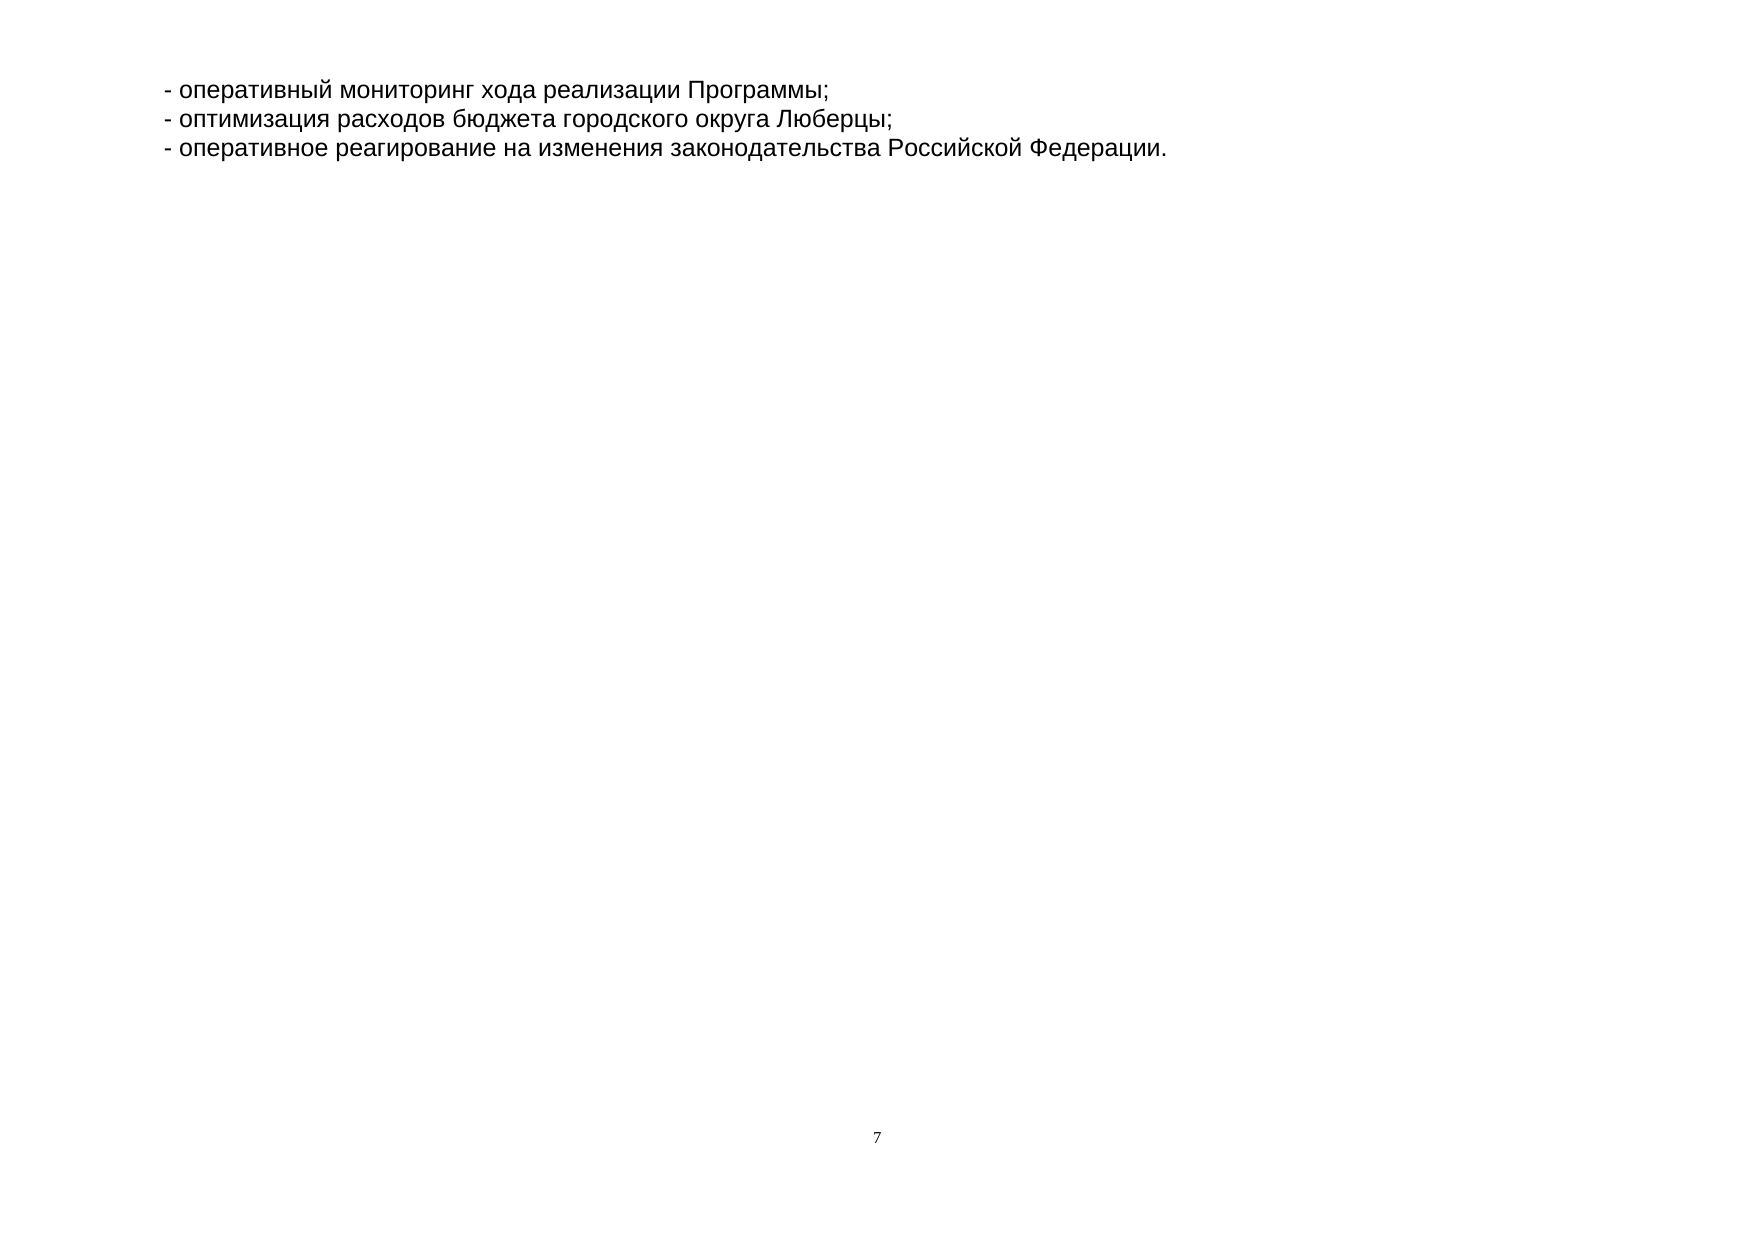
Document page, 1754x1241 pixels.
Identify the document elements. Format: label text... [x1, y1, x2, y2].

text - оперативный мониторинг хода реализации Программы; [89, 75, 1665, 104]
text - оперативное реагирование на изменения законодательства Российской Федерации. [89, 132, 1665, 161]
text - оптимизация расходов бюджета городского округа Люберцы; [89, 104, 1665, 132]
